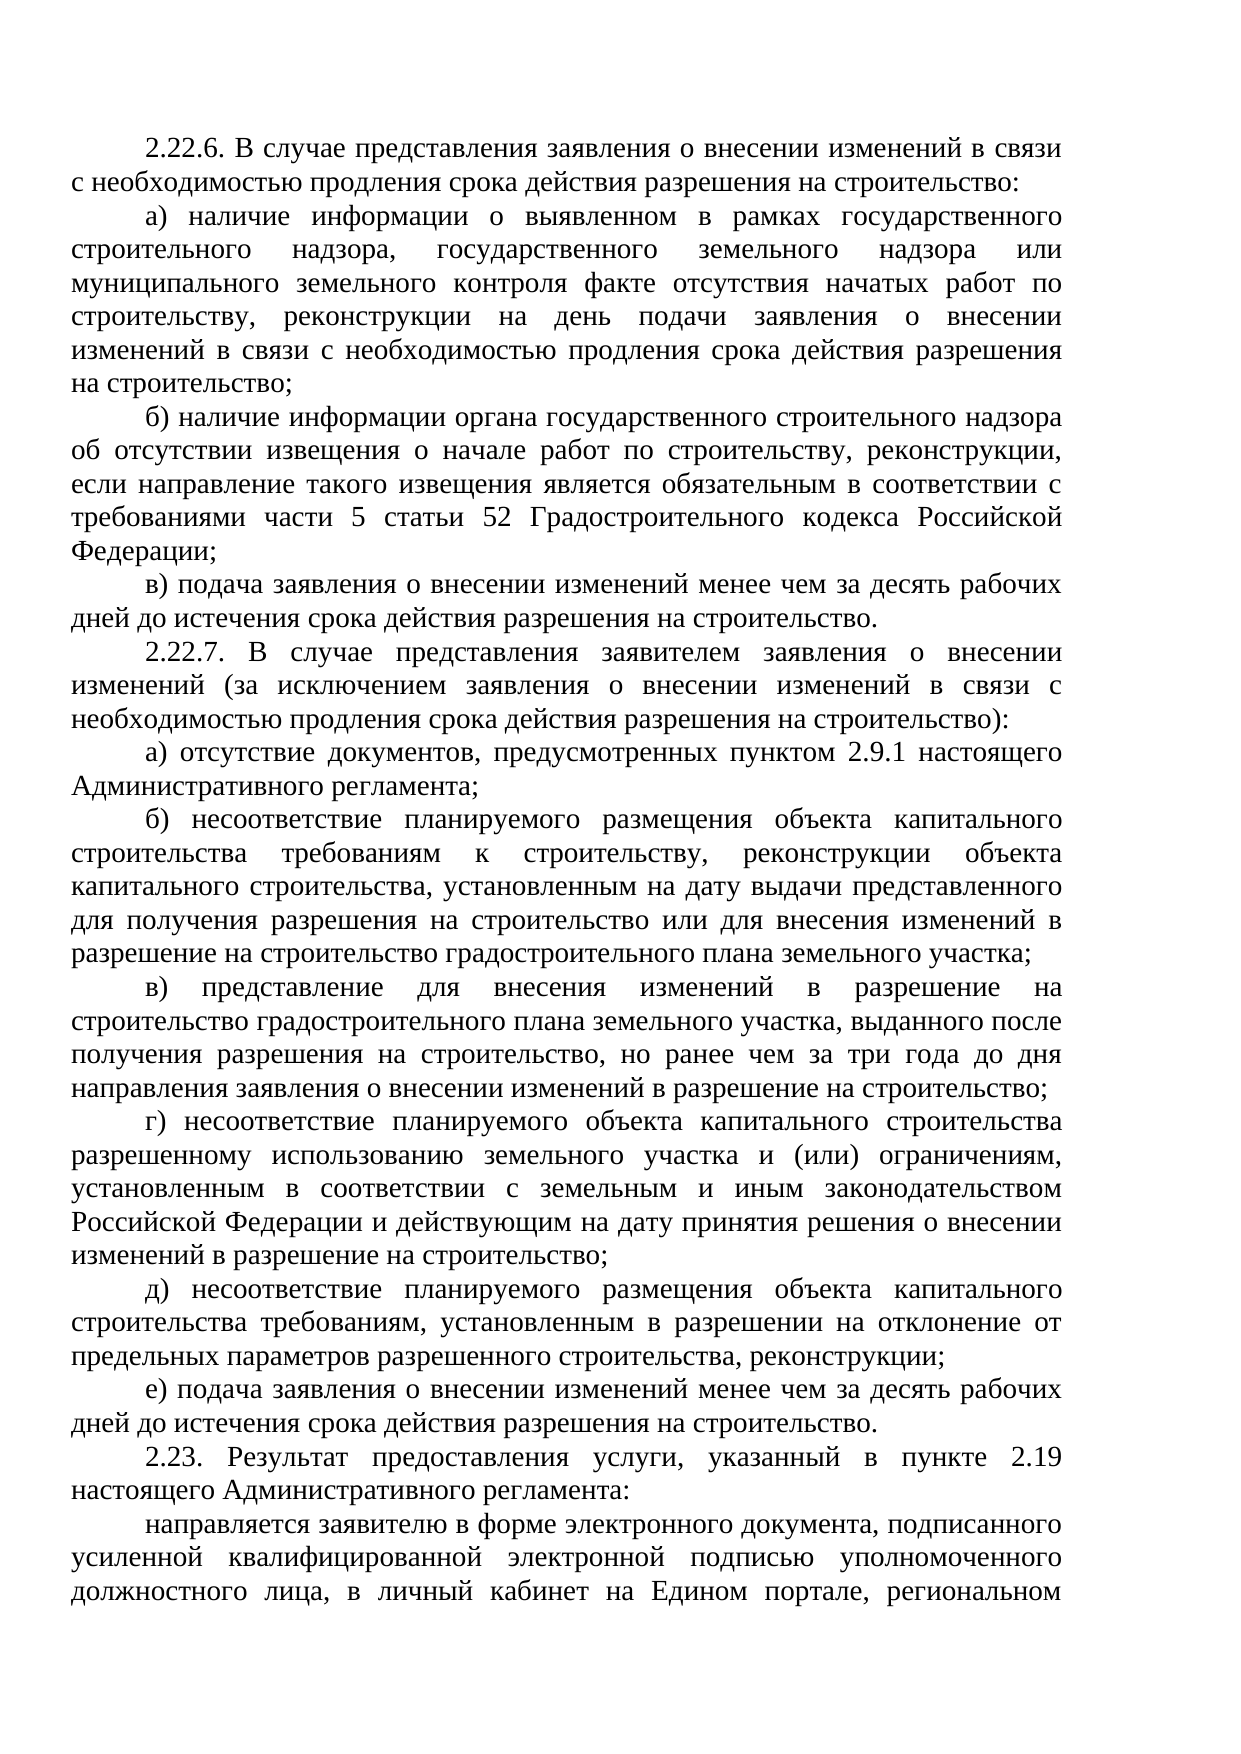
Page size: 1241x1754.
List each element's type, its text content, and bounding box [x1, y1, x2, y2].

text г) несоответствие планируемого объекта капитального строительства разрешенному использованию земельного участка и (или) ограничениям, установленным в соответствии с земельным и иным законодательством Российской Федерации и действующим на дату принятия решения о внесении изменений в разрешение на строительство; [71, 1103, 1063, 1271]
text б) наличие информации органа государственного строительного надзора об отсутствии извещения о начале работ по строительству, реконструкции, если направление такого извещения является обязательным в соответствии с требованиями части 5 статьи 52 Градостроительного кодекса Российской Федерации; [71, 399, 1063, 567]
text е) подача заявления о внесении изменений менее чем за десять рабочих дней до истечения срока действия разрешения на строительство. [71, 1372, 1063, 1439]
text в) подача заявления о внесении изменений менее чем за десять рабочих дней до истечения срока действия разрешения на строительство. [71, 567, 1063, 634]
text д) несоответствие планируемого размещения объекта капитального строительства требованиям, установленным в разрешении на отклонение от предельных параметров разрешенного строительства, реконструкции; [71, 1271, 1063, 1372]
text б) несоответствие планируемого размещения объекта капитального строительства требованиям к строительству, реконструкции объекта капитального строительства, установленным на дату выдачи представленного для получения разрешения на строительство или для внесения изменений в разрешение на строительство градостроительного плана земельного участка; [71, 801, 1063, 969]
text в) представление для внесения изменений в разрешение на строительство градостроительного плана земельного участка, выданного после получения разрешения на строительство, но ранее чем за три года до дня направления заявления о внесении изменений в разрешение на строительство; [71, 969, 1063, 1103]
text а) отсутствие документов, предусмотренных пунктом 2.9.1 настоящего Административного регламента; [71, 734, 1063, 801]
text 2.22.6. В случае представления заявления о внесении изменений в связи с необходимостью продления срока действия разрешения на строительство: [71, 131, 1063, 198]
text 2.23. Результат предоставления услуги, указанный в пункте 2.19 настоящего Административного регламента: [71, 1439, 1063, 1506]
text 2.22.7. В случае представления заявителем заявления о внесении изменений (за исключением заявления о внесении изменений в связи с необходимостью продления срока действия разрешения на строительство): [71, 634, 1063, 734]
text а) наличие информации о выявленном в рамках государственного строительного надзора, государственного земельного надзора или муниципального земельного контроля факте отсутствия начатых работ по строительству, реконструкции на день подачи заявления о внесении изменений в связи с необходимостью продления срока действия разрешения на строительство; [71, 198, 1063, 399]
